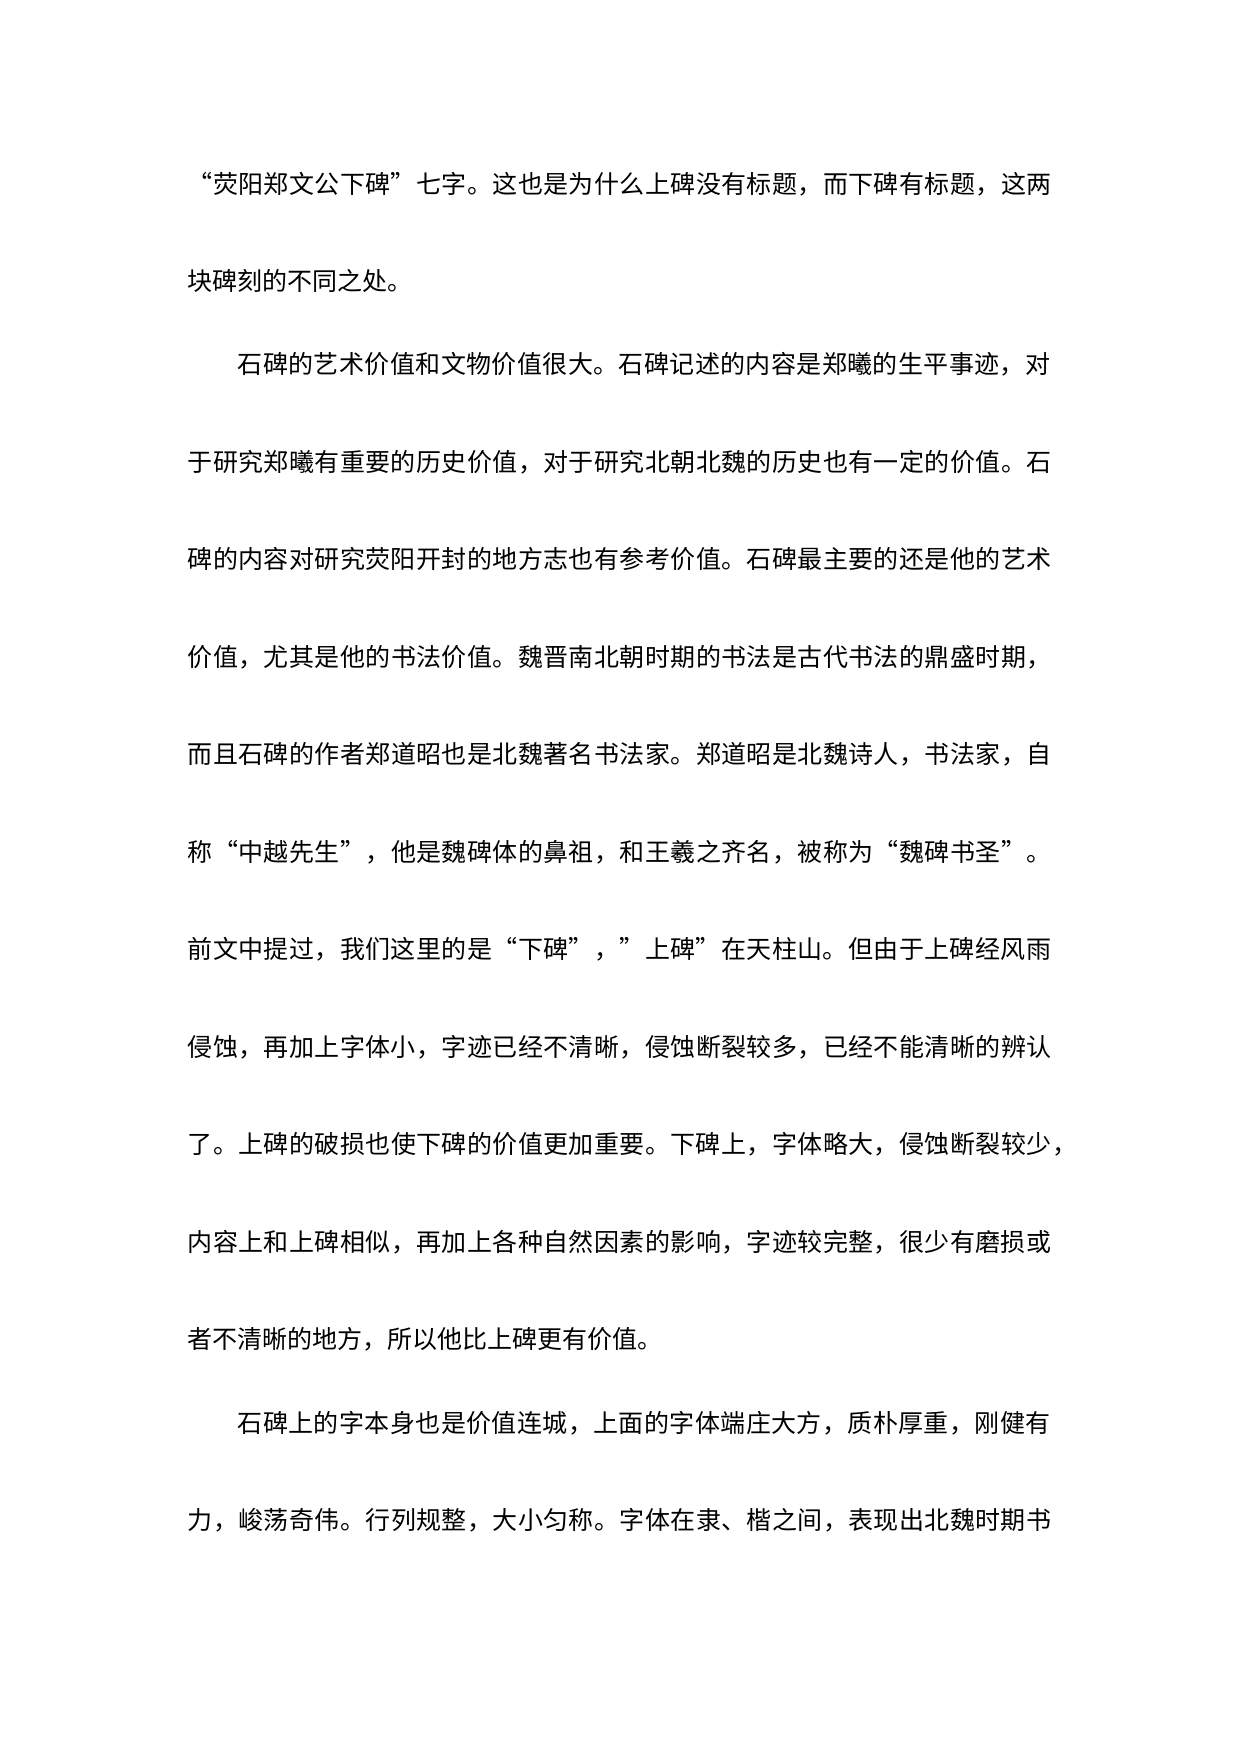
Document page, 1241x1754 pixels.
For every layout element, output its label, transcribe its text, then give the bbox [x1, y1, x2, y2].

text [187, 150, 1053, 312]
text 石碑的艺术价值和文物价值很大。石碑记述的内容是郑曦的生平事迹，对于研究郑曦有重要的历史价值，对于研究北朝北魏的历史也有一定的价值。石碑的内容对研究荧阳开封的地方志也有参考价值。石碑最主要的还是他的艺术价值，尤其是他的书法价值。魏晋南北朝时期的书法是古代书法的鼎盛时期，而且石碑的作者郑道昭也是北魏著名书法家。郑道昭是北魏诗人，书法家，自称“中越先生”，他是魏碑体的鼻祖，和王羲之齐名，被称为“魏碑书圣”。前文中提过，我们这里的是“下碑”，”上碑”在天柱山。但由于上碑经风雨侵蚀，再加上字体小，字迹已经不清晰，侵蚀断裂较多，已经不能清晰的辨认了。上碑的破损也使下碑的价值更加重要。下碑上，字体略大，侵蚀断裂较少，内容上和上碑相似，再加上各种自然因素的影响，字迹较完整，很少有磨损或者不清晰的地方，所以他比上碑更有价值。 [187, 331, 1053, 1371]
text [187, 1389, 1053, 1551]
